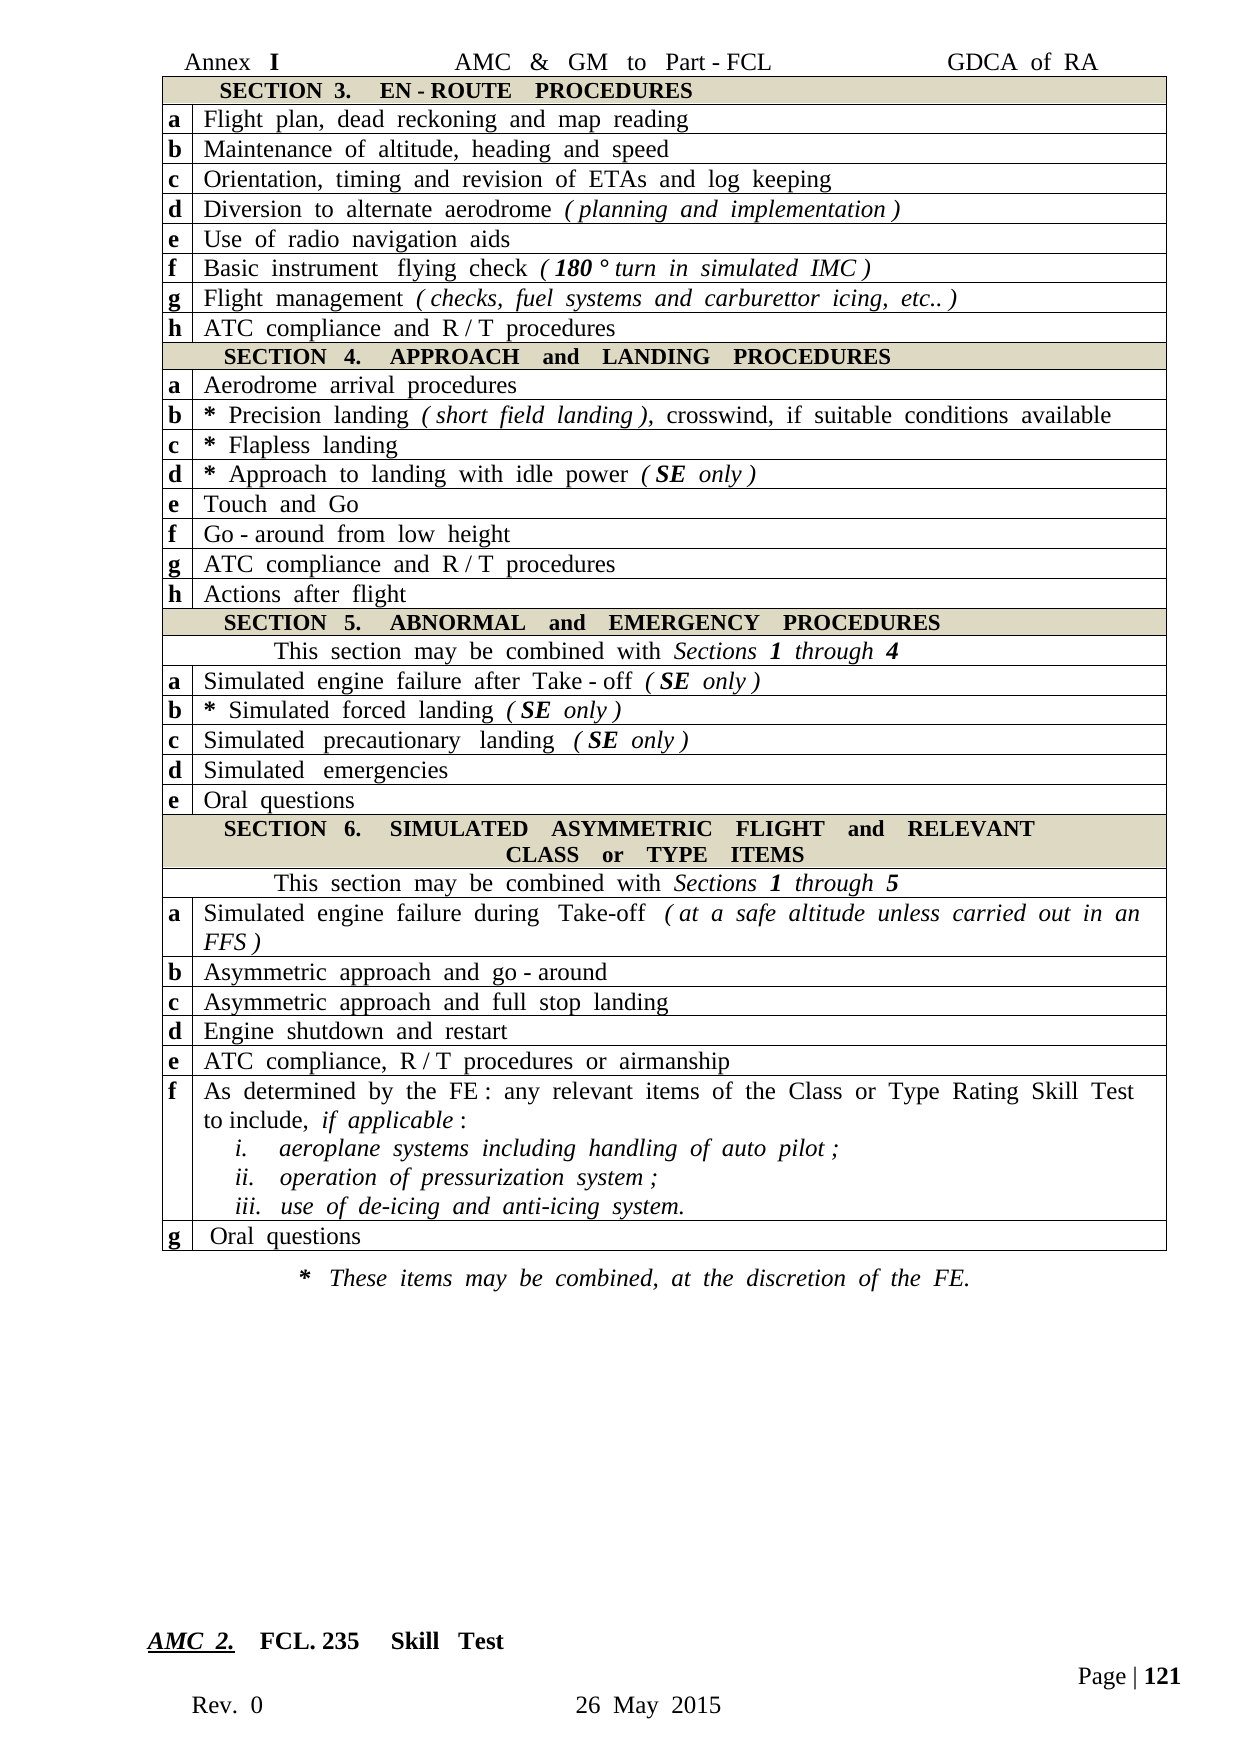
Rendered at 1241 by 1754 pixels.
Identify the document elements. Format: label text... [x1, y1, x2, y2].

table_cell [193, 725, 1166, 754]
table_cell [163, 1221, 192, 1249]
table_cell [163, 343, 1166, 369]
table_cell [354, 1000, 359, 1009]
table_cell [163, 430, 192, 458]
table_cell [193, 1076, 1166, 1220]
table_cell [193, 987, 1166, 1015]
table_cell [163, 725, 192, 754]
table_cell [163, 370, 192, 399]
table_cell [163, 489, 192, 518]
text AMC 2. FCL. 235 Skill Test [148, 1626, 1181, 1655]
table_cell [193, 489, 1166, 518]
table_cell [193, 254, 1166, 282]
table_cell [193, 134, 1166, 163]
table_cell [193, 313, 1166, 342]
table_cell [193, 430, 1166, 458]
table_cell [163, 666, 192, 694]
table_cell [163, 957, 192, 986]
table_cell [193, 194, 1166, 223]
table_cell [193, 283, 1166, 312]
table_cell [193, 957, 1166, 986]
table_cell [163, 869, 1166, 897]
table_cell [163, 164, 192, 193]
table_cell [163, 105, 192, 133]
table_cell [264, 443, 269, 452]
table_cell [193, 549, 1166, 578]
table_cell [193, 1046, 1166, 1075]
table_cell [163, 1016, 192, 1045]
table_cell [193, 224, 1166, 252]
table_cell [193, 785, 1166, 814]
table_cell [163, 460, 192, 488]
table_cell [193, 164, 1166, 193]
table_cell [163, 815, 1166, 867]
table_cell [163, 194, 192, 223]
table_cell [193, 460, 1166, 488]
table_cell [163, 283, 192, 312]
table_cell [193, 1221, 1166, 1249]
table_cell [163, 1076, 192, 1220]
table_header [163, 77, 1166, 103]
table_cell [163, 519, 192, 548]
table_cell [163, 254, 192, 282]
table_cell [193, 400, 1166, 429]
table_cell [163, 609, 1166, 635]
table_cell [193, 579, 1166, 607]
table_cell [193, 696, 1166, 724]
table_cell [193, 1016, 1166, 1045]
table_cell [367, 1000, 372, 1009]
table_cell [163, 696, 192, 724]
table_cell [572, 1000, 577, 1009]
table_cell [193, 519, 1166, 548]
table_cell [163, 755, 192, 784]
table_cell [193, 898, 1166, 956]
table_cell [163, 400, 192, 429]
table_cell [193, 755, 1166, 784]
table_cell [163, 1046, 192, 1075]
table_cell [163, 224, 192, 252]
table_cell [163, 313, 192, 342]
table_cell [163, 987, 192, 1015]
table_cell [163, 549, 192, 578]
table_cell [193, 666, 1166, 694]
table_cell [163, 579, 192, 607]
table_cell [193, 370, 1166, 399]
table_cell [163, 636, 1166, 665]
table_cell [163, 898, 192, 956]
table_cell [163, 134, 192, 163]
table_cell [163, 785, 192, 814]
text * These items may be combined, at the discretion of the FE. [148, 1263, 1181, 1292]
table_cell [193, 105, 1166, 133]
